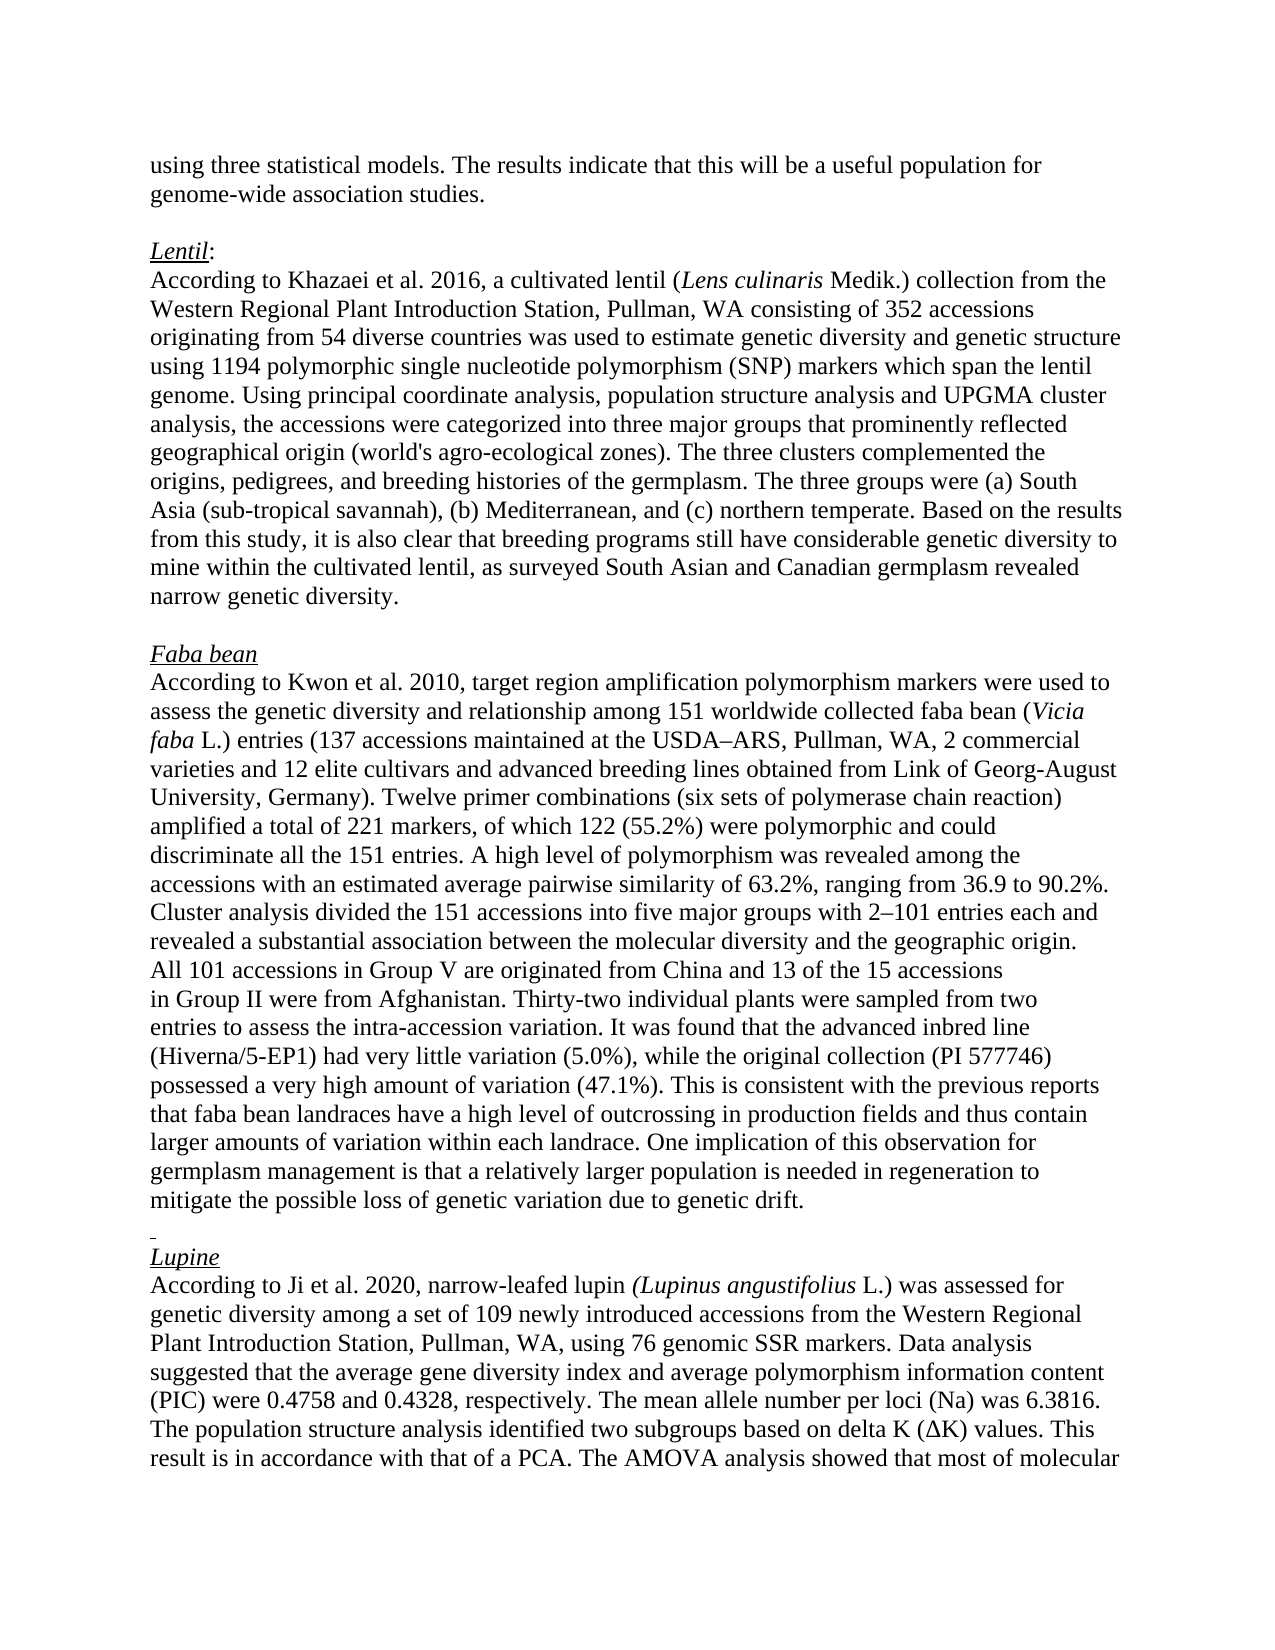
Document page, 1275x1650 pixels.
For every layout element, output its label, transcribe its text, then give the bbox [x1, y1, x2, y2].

text According to Khazaei et al. 2016, a cultivated lentil (Lens culinaris Medik.) collection from the Western Regional Plant Introduction Station, Pullman, WA consisting of 352 accessions originating from 54 diverse countries was used to estimate genetic diversity and genetic structure using 1194 polymorphic single nucleotide polymorphism (SNP) markers which span the lentil genome. Using principal coordinate analysis, population structure analysis and UPGMA cluster analysis, the accessions were categorized into three major groups that prominently reflected geographical origin (world's agro-ecological zones). The three clusters complemented the origins, pedigrees, and breeding histories of the germplasm. The three groups were (a) South Asia (sub-tropical savannah), (b) Mediterranean, and (c) northern temperate. Based on the results from this study, it is also clear that breeding programs still have considerable genetic diversity to mine within the cultivated lentil, as surveyed South Asian and Canadian germplasm revealed narrow genetic diversity. [150, 265, 1125, 610]
text Lentil: [150, 236, 1125, 265]
text Faba bean [150, 639, 1125, 667]
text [150, 1271, 1125, 1472]
text that faba bean landraces have a high level of outcrossing in production fields and thus contain [150, 1099, 1125, 1127]
text germplasm management is that a relatively larger population is needed in regeneration to mitigate the possible loss of genetic variation due to genetic drift. [150, 1156, 1125, 1214]
text All 101 accessions in Group V are originated from China and 13 of the 15 accessions [150, 955, 1125, 984]
text larger amounts of variation within each landrace. One implication of this observation for [150, 1127, 1125, 1156]
text entries to assess the intra-accession variation. It was found that the advanced inbred line [150, 1012, 1125, 1041]
text possessed a very high amount of variation (47.1%). This is consistent with the previous reports [150, 1070, 1125, 1099]
text in Group II were from Afghanistan. Thirty-two individual plants were sampled from two [150, 984, 1125, 1012]
text According to Kwon et al. 2010, target region amplification polymorphism markers were used to assess the genetic diversity and relationship among 151 worldwide collected faba bean (Vicia faba L.) entries (137 accessions maintained at the USDA–ARS, Pullman, WA, 2 commercial varieties and 12 elite cultivars and advanced breeding lines obtained from Link of Georg-August University, Germany). Twelve primer combinations (six sets of polymerase chain reaction) amplified a total of 221 markers, of which 122 (55.2%) were polymorphic and could discriminate all the 151 entries. A high level of polymorphism was revealed among the accessions with an estimated average pairwise similarity of 63.2%, ranging from 36.9 to 90.2%. Cluster analysis divided the 151 accessions into five major groups with 2–101 entries each and revealed a substantial association between the molecular diversity and the geographic origin. [150, 667, 1125, 955]
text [150, 150, 1125, 207]
text Lupine [150, 1242, 1125, 1271]
text (Hiverna/5-EP1) had very little variation (5.0%), while the original collection (PI 577746) [150, 1041, 1125, 1070]
